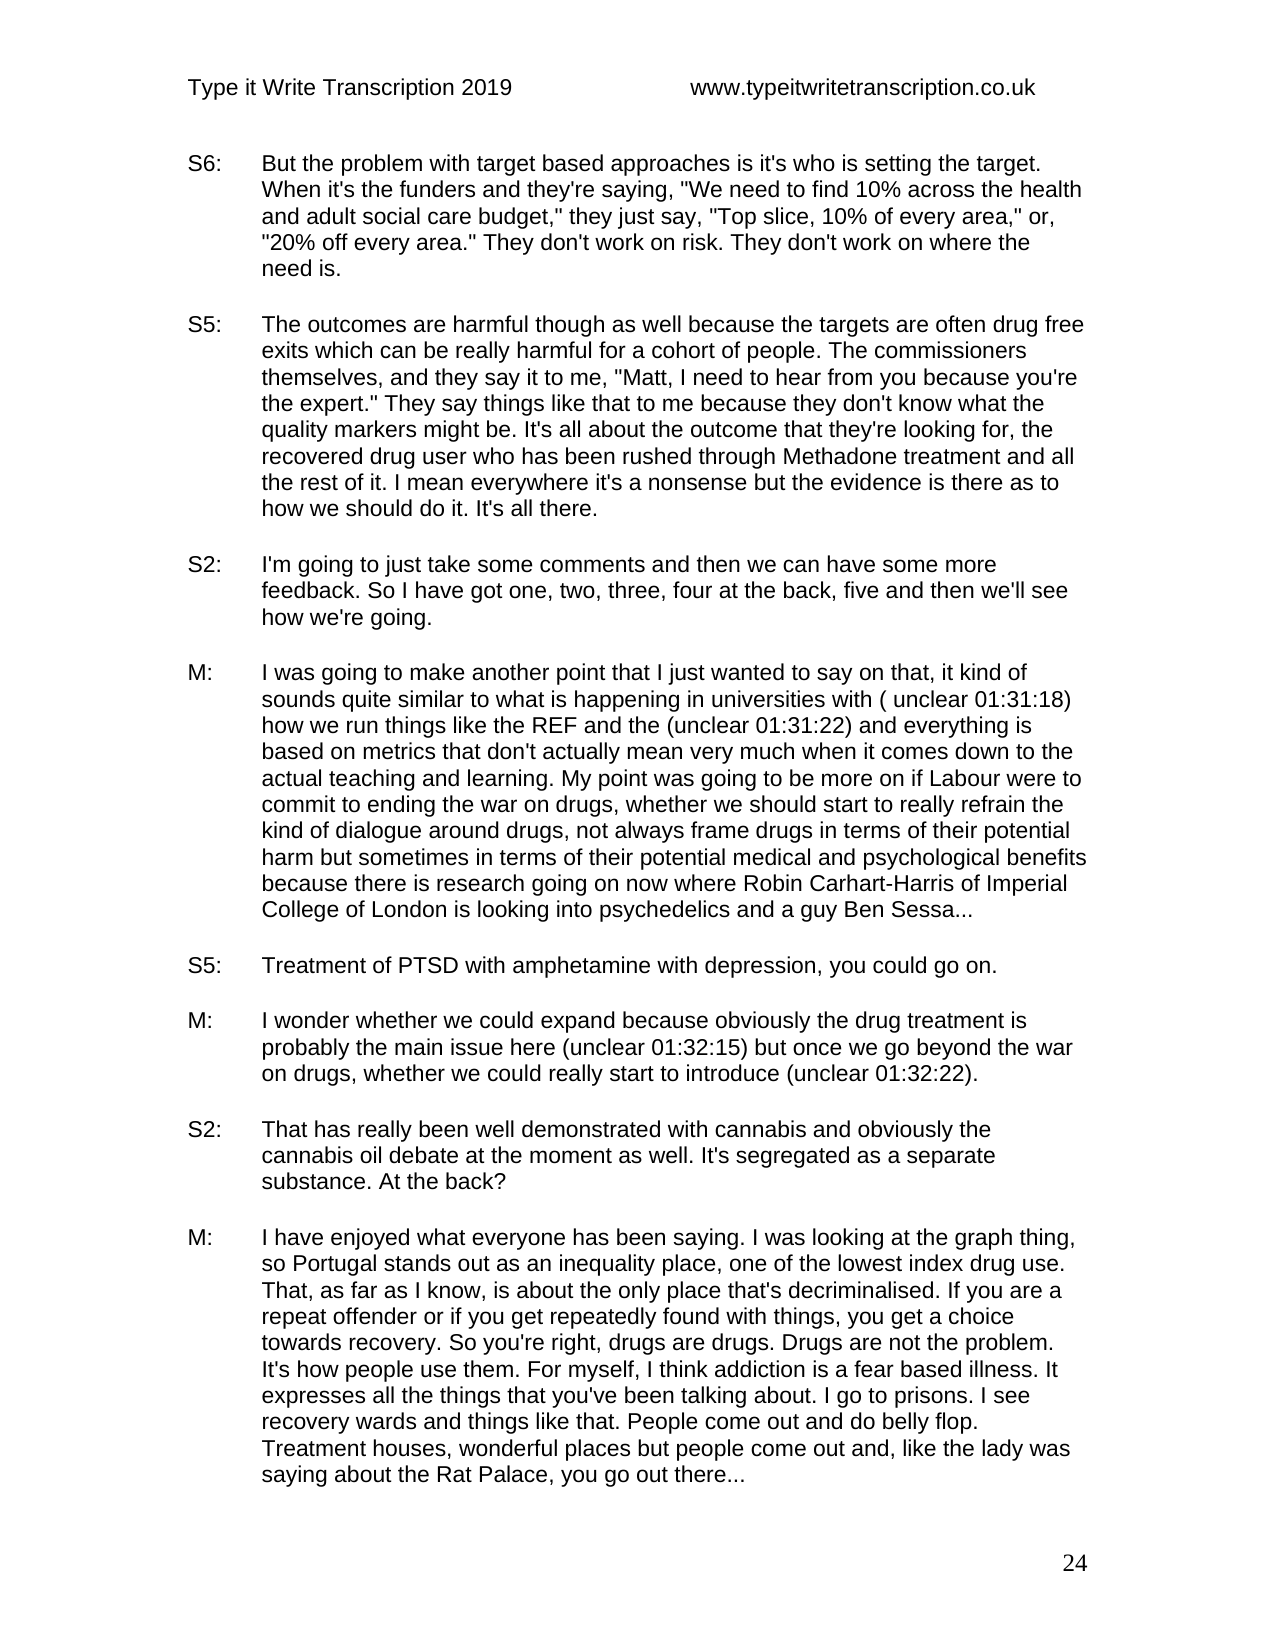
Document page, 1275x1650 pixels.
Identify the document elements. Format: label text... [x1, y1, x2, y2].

text S2: I'm going to just take some comments and then we can have some more feedback. So I have got one, two, three, four at the back, five and then we'll see how we're going. [187, 551, 1087, 630]
text S2: That has really been well demonstrated with cannabis and obviously the cannabis oil debate at the moment as well. It's segregated as a separate substance. At the back? [187, 1116, 1087, 1195]
text S5: Treatment of PTSD with amphetamine with depression, you could go on. [187, 952, 1087, 978]
text S6: But the problem with target based approaches is it's who is setting the target. When it's the funders and they're saying, "We need to find 10% across the health and adult social care budget," they just say, "Top slice, 10% of every area," or, "20% off every area." They don't work on risk. They don't work on where the need is. [187, 150, 1087, 282]
text M: I have enjoyed what everyone has been saying. I was looking at the graph thing, so Portugal stands out as an inequality place, one of the lowest index drug use. That, as far as I know, is about the only place that's decriminalised. If you are a repeat offender or if you get repeatedly found with things, you get a choice towards recovery. So you're right, drugs are drugs. Drugs are not the problem. It's how people use them. For myself, I think addiction is a fear based illness. It expresses all the things that you've been talking about. I go to prisons. I see recovery wards and things like that. People come out and do belly flop. Treatment houses, wonderful places but people come out and, like the lady was saying about the Rat Palace, you go out there... [187, 1224, 1087, 1487]
text M: I was going to make another point that I just wanted to say on that, it kind of sounds quite similar to what is happening in universities with ( unclear 01:31:18) how we run things like the REF and the (unclear 01:31:22) and everything is based on metrics that don't actually mean very much when it comes down to the actual teaching and learning. My point was going to be more on if Labour were to commit to ending the war on drugs, whether we should start to really refrain the kind of dialogue around drugs, not always frame drugs in terms of their potential harm but sometimes in terms of their potential medical and psychological benefits because there is research going on now where Robin Carhart-Harris of Imperial College of London is looking into psychedelics and a guy Ben Sessa... [187, 659, 1087, 923]
text M: I wonder whether we could expand because obviously the drug treatment is probably the main issue here (unclear 01:32:15) but once we go beyond the war on drugs, whether we could really start to introduce (unclear 01:32:22). [187, 1007, 1087, 1086]
text S5: The outcomes are harmful though as well because the targets are often drug free exits which can be really harmful for a cohort of people. The commissioners themselves, and they say it to me, "Matt, I need to hear from you because you're the expert." They say things like that to me because they don't know what the quality markers might be. It's all about the outcome that they're looking for, the recovered drug user who has been rushed through Methadone treatment and all the rest of it. I mean everywhere it's a nonsense but the evidence is there as to how we should do it. It's all there. [187, 311, 1087, 522]
